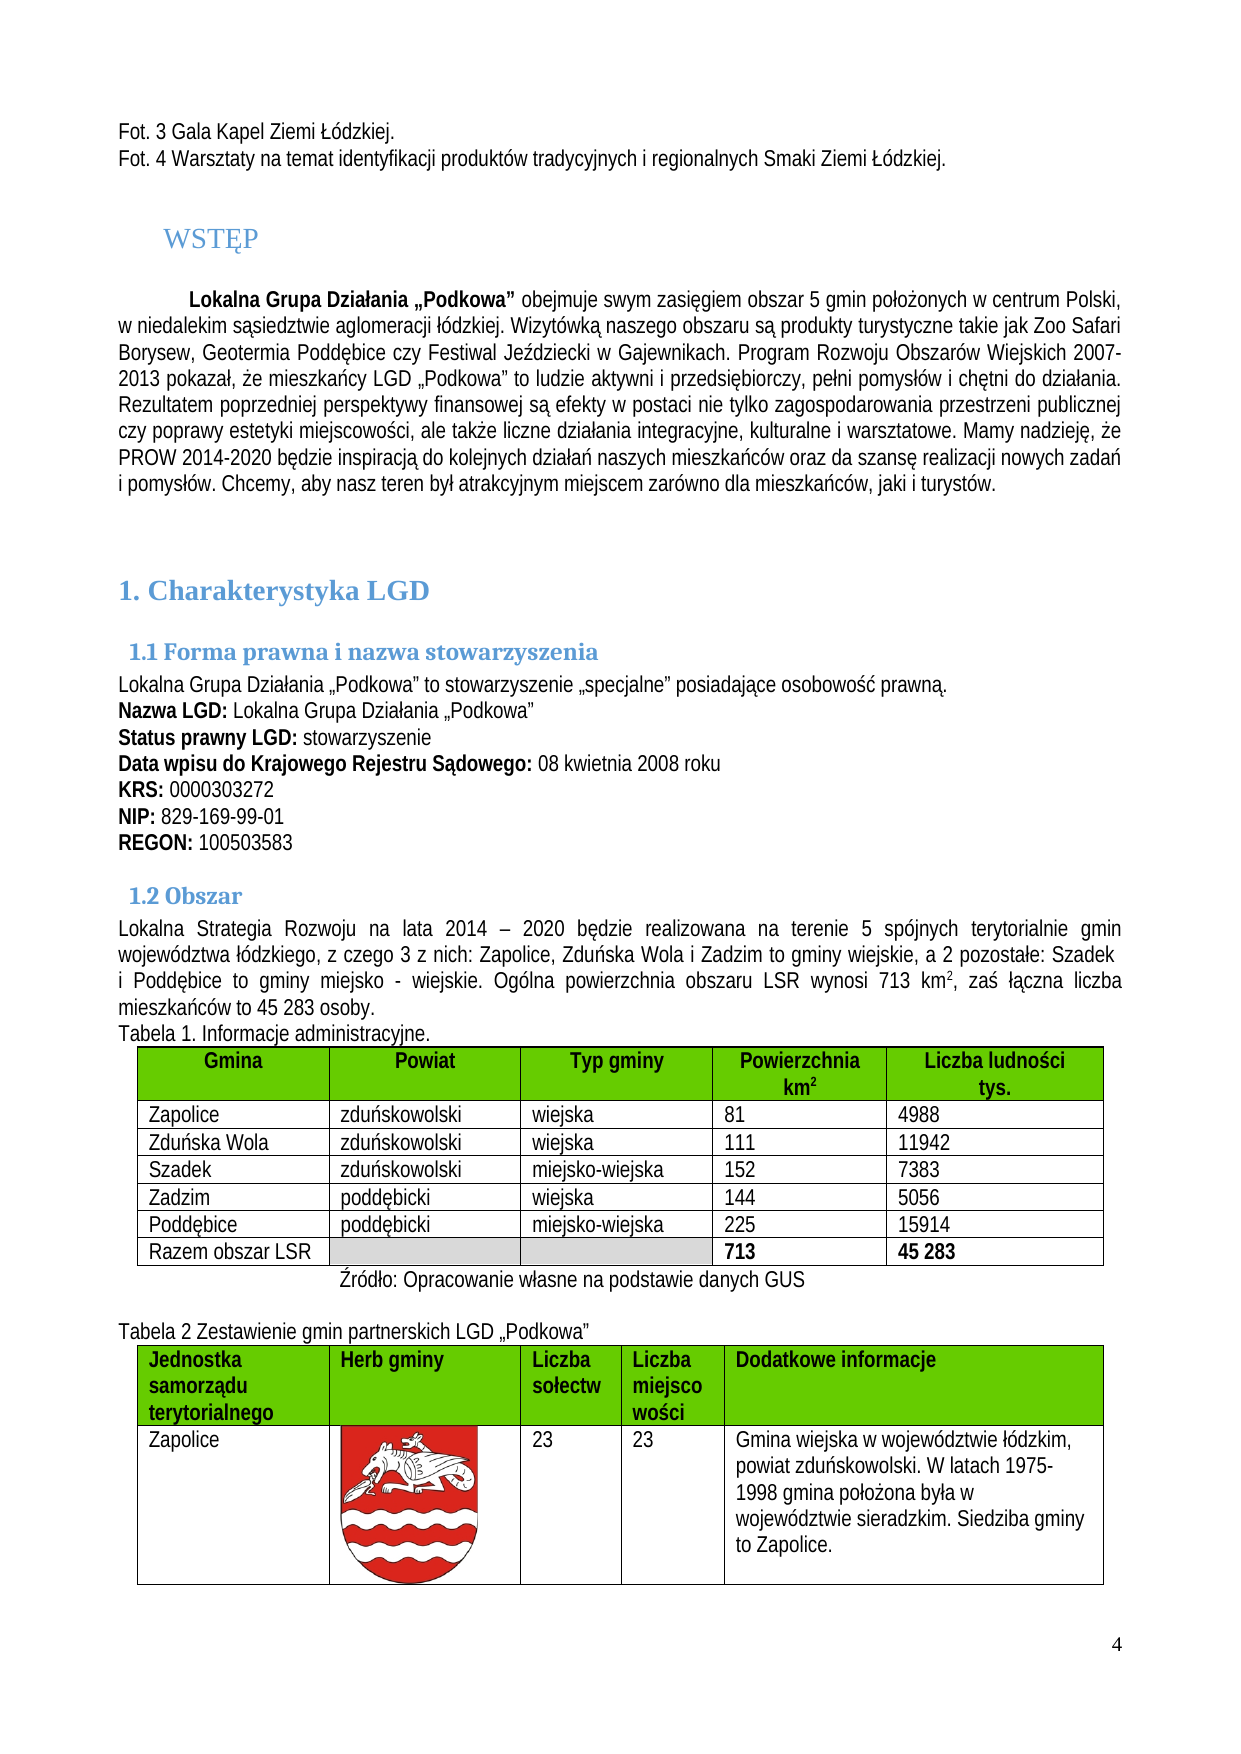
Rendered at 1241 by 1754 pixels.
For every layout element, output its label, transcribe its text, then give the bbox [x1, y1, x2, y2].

table_header Powierzchnia km2 [713, 1048, 886, 1100]
table_cell Zduńska Wola [138, 1129, 329, 1155]
text Fot. 4 Warsztaty na temat identyfikacji produktów tradycyjnych i regionalnych Smaki Ziemi Łódzkiej. [118, 144, 1122, 171]
table_header Dodatkowe informacje [725, 1346, 1103, 1425]
table_cell [330, 1238, 520, 1264]
table_cell Gmina wiejska w województwie łódzkim, powiat zduńskowolski. W latach 1975-1998 gmina położona była w województwie sieradzkim. Siedziba gminy to Zapolice. [725, 1426, 1103, 1584]
table_header Jednostka samorządu terytorialnego [138, 1346, 329, 1425]
table_header Liczba sołectw [521, 1346, 621, 1425]
table_cell [521, 1238, 712, 1264]
table_cell 225 [713, 1211, 886, 1237]
table_cell miejsko-wiejska [521, 1156, 712, 1182]
table_header Gmina [138, 1048, 329, 1100]
subtitle 1.1 Forma prawna i nazwa stowarzyszenia [129, 638, 1122, 667]
table_cell [478, 1426, 520, 1584]
table_cell 23 [622, 1426, 724, 1584]
text Źródło: Opracowanie własne na podstawie danych GUS [267, 1266, 1122, 1292]
text Lokalna Grupa Działania „Podkowa” to stowarzyszenie „specjalne” posiadające osobowość prawną. [118, 671, 1122, 697]
table_cell Zapolice [138, 1426, 329, 1584]
text Lokalna Strategia Rozwoju na lata 2014 – 2020 będzie realizowana na terenie 5 spójnych terytorialnie gmin województwa łódzkiego, z czego 3 z nich: Zapolice, Zduńska Wola i Zadzim to gminy wiejskie, a 2 pozostałe: Szadek i Poddębice to gminy miejsko - wiejskie. Ogólna powierzchnia obszaru LSR wynosi 713 km2, zaś łączna liczba mieszkańców to 45 283 osoby. [118, 915, 1122, 1020]
table_header Liczba ludności tys. [887, 1048, 1103, 1100]
table_cell Zapolice [138, 1101, 329, 1128]
text REGON: 100503583 [118, 829, 1122, 855]
table_cell zduńskowolski [330, 1129, 520, 1155]
subtitle 1.2 Obszar [129, 882, 1122, 910]
table_cell wiejska [521, 1129, 712, 1155]
table_header Powiat [330, 1048, 520, 1100]
table_cell wiejska [521, 1101, 712, 1128]
table_cell [330, 1426, 340, 1584]
table_cell wiejska [521, 1184, 712, 1210]
text NIP: 829-169-99-01 [118, 803, 1122, 829]
table_cell 45 283 [887, 1238, 1103, 1264]
text Status prawny LGD: stowarzyszenie [118, 723, 1122, 750]
table_cell 15914 [887, 1211, 1103, 1237]
table_cell 144 [713, 1184, 886, 1210]
text Data wpisu do Krajowego Rejestru Sądowego: 08 kwietnia 2008 roku [118, 750, 1122, 776]
table_cell zduńskowolski [330, 1156, 520, 1182]
table_cell 23 [521, 1426, 621, 1584]
table_cell Zadzim [138, 1184, 329, 1210]
picture [340, 1425, 478, 1584]
text Tabela 1. Informacje administracyjne. [118, 1020, 1122, 1046]
table_header Herb gminy [330, 1346, 520, 1425]
table_cell 4988 [887, 1101, 1103, 1128]
text KRS: 0000303272 [118, 776, 1122, 803]
table_cell poddębicki [330, 1211, 520, 1237]
subtitle WSTĘP [163, 221, 1122, 254]
table_cell 5056 [887, 1184, 1103, 1210]
table_cell zduńskowolski [330, 1101, 520, 1128]
text Nazwa LGD: Lokalna Grupa Działania „Podkowa” [118, 697, 1122, 723]
table_cell Szadek [138, 1156, 329, 1182]
table_header Liczba miejscowości [622, 1346, 724, 1425]
table_cell Poddębice [138, 1211, 329, 1237]
subtitle 1. Charakterystyka LGD [118, 573, 1122, 606]
text Fot. 3 Gala Kapel Ziemi Łódzkiej. [118, 118, 1122, 144]
text Lokalna Grupa Działania „Podkowa” obejmuje swym zasięgiem obszar 5 gmin położonych w centrum Polski, w niedalekim sąsiedztwie aglomeracji łódzkiej. Wizytówką naszego obszaru są produkty turystyczne takie jak Zoo Safari Borysew, Geotermia Poddębice czy Festiwal Jeździecki w Gajewnikach. Program Rozwoju Obszarów Wiejskich 2007-2013 pokazał, że mieszkańcy LGD „Podkowa” to ludzie aktywni i przedsiębiorczy, pełni pomysłów i chętni do działania. Rezultatem poprzedniej perspektywy finansowej są efekty w postaci nie tylko zagospodarowania przestrzeni publicznej czy poprawy estetyki miejscowości, ale także liczne działania integracyjne, kulturalne i warsztatowe. Mamy nadzieję, że PROW 2014-2020 będzie inspiracją do kolejnych działań naszych mieszkańców oraz da szansę realizacji nowych zadań i pomysłów. Chcemy, aby nasz teren był atrakcyjnym miejscem zarówno dla mieszkańców, jaki i turystów. [118, 286, 1122, 497]
text Tabela 2 Zestawienie gmin partnerskich LGD „Podkowa” [118, 1318, 1122, 1345]
table_cell 152 [713, 1156, 886, 1182]
table_header Typ gminy [521, 1048, 712, 1100]
table_cell 111 [713, 1129, 886, 1155]
table_cell 7383 [887, 1156, 1103, 1182]
table_cell 81 [713, 1101, 886, 1128]
table_cell miejsko-wiejska [521, 1211, 712, 1237]
table_cell poddębicki [330, 1184, 520, 1210]
table_cell 713 [713, 1238, 886, 1264]
table_cell 11942 [887, 1129, 1103, 1155]
table_cell Razem obszar LSR [138, 1238, 329, 1264]
